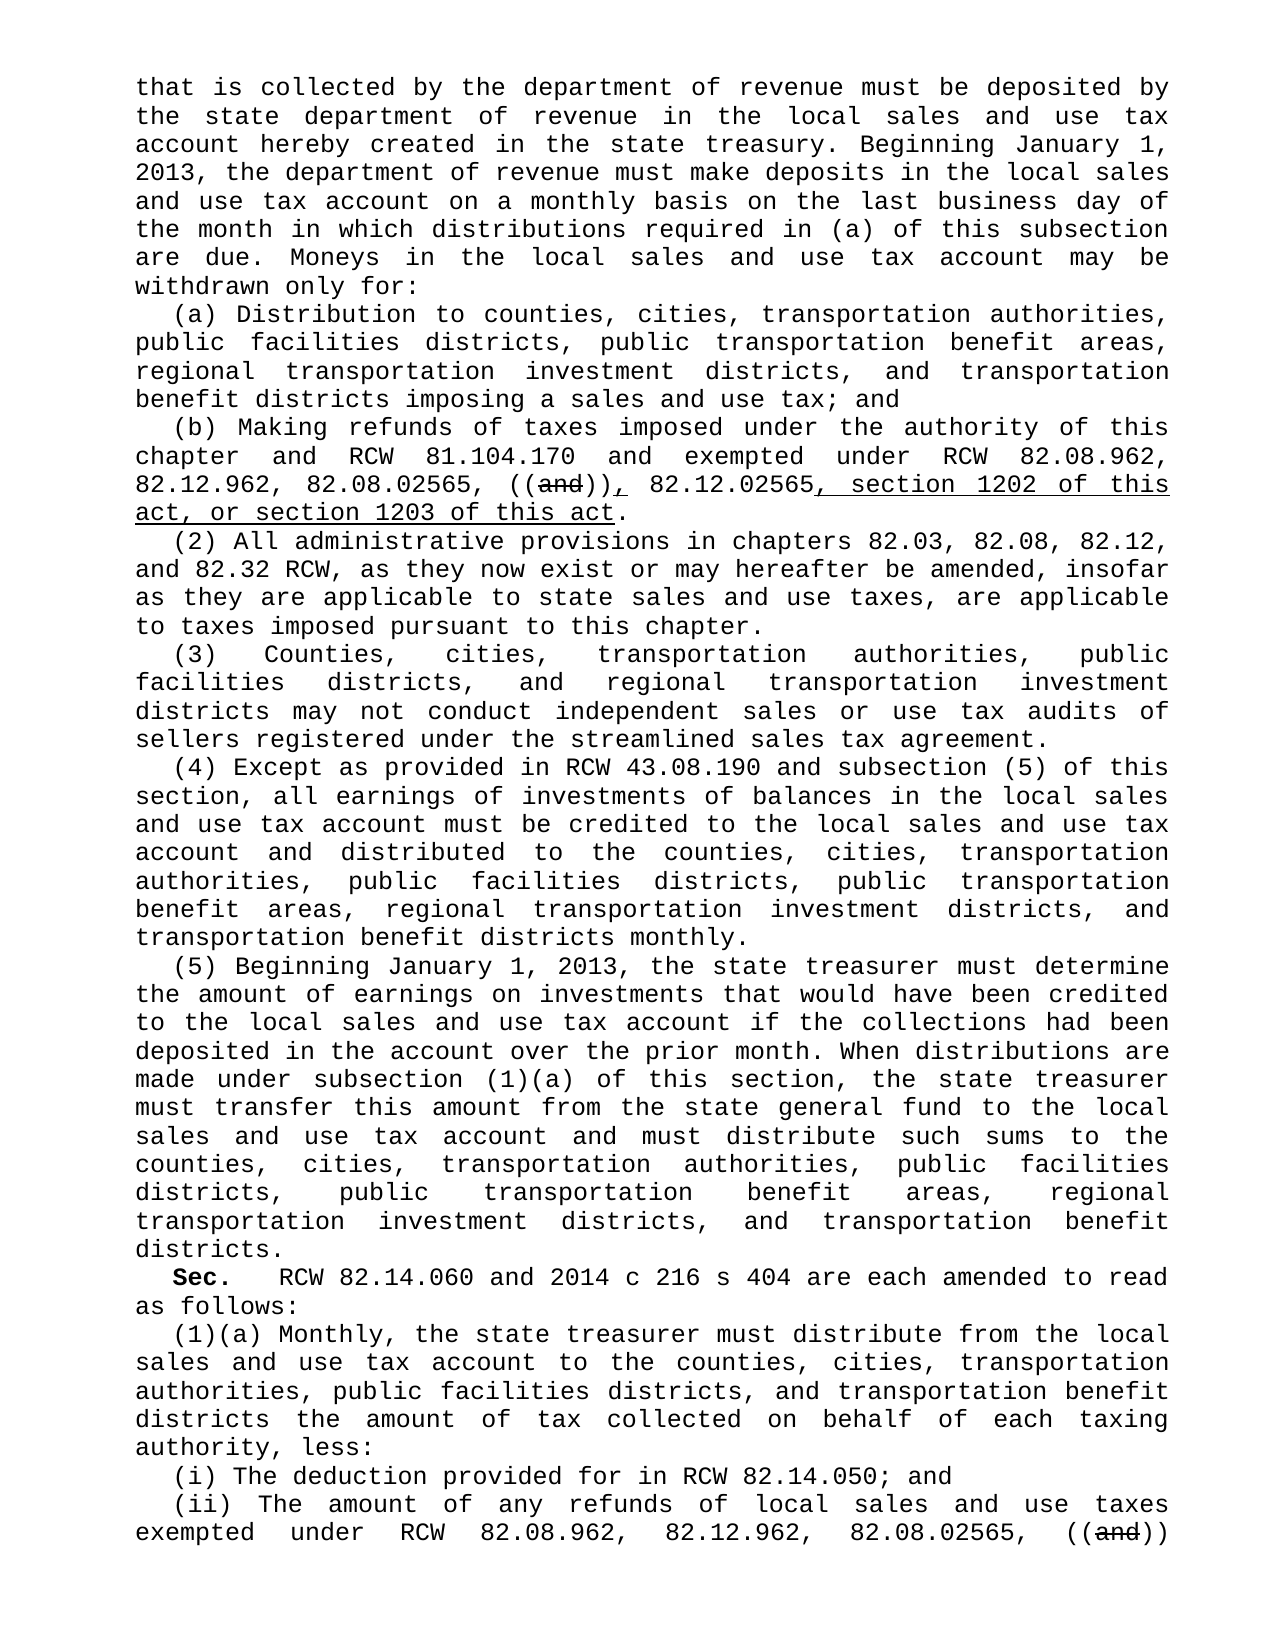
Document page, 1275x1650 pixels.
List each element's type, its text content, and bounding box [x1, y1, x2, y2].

text (3) Counties, cities, transportation authorities, public facilities districts, and regional transportation investment districts may not conduct independent sales or use tax audits of sellers registered under the streamlined sales tax agreement. [135, 642, 1170, 755]
text (b) Making refunds of taxes imposed under the authority of this chapter and RCW 81.104.170 and exempted under RCW 82.08.962, 82.12.962, 82.08.02565, ((and)), 82.12.02565, section 1202 of this act, or section 1203 of this act. [135, 415, 1170, 528]
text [135, 1492, 1170, 1548]
text (5) Beginning January 1, 2013, the state treasurer must determine the amount of earnings on investments that would have been credited to the local sales and use tax account if the collections had been deposited in the account over the prior month. When distributions are made under subsection (1)(a) of this section, the state treasurer must transfer this amount from the state general fund to the local sales and use tax account and must distribute such sums to the counties, cities, transportation authorities, public facilities districts, public transportation benefit areas, regional transportation investment districts, and transportation benefit districts. [135, 953, 1170, 1265]
text (a) Distribution to counties, cities, transportation authorities, public facilities districts, public transportation benefit areas, regional transportation investment districts, and transportation benefit districts imposing a sales and use tax; and [135, 302, 1170, 415]
text (i) The deduction provided for in RCW 82.14.050; and [135, 1463, 1170, 1492]
text Sec. RCW 82.14.060 and 2014 c 216 s 404 are each amended to read as follows: [135, 1265, 1170, 1322]
text (2) All administrative provisions in chapters 82.03, 82.08, 82.12, and 82.32 RCW, as they now exist or may hereafter be amended, insofar as they are applicable to state sales and use taxes, are applicable to taxes imposed pursuant to this chapter. [135, 528, 1170, 642]
text (4) Except as provided in RCW 43.08.190 and subsection (5) of this section, all earnings of investments of balances in the local sales and use tax account must be credited to the local sales and use tax account and distributed to the counties, cities, transportation authorities, public facilities districts, public transportation benefit areas, regional transportation investment districts, and transportation benefit districts monthly. [135, 755, 1170, 953]
text (1)(a) Monthly, the state treasurer must distribute from the local sales and use tax account to the counties, cities, transportation authorities, public facilities districts, and transportation benefit districts the amount of tax collected on behalf of each taxing authority, less: [135, 1322, 1170, 1463]
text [135, 75, 1170, 302]
